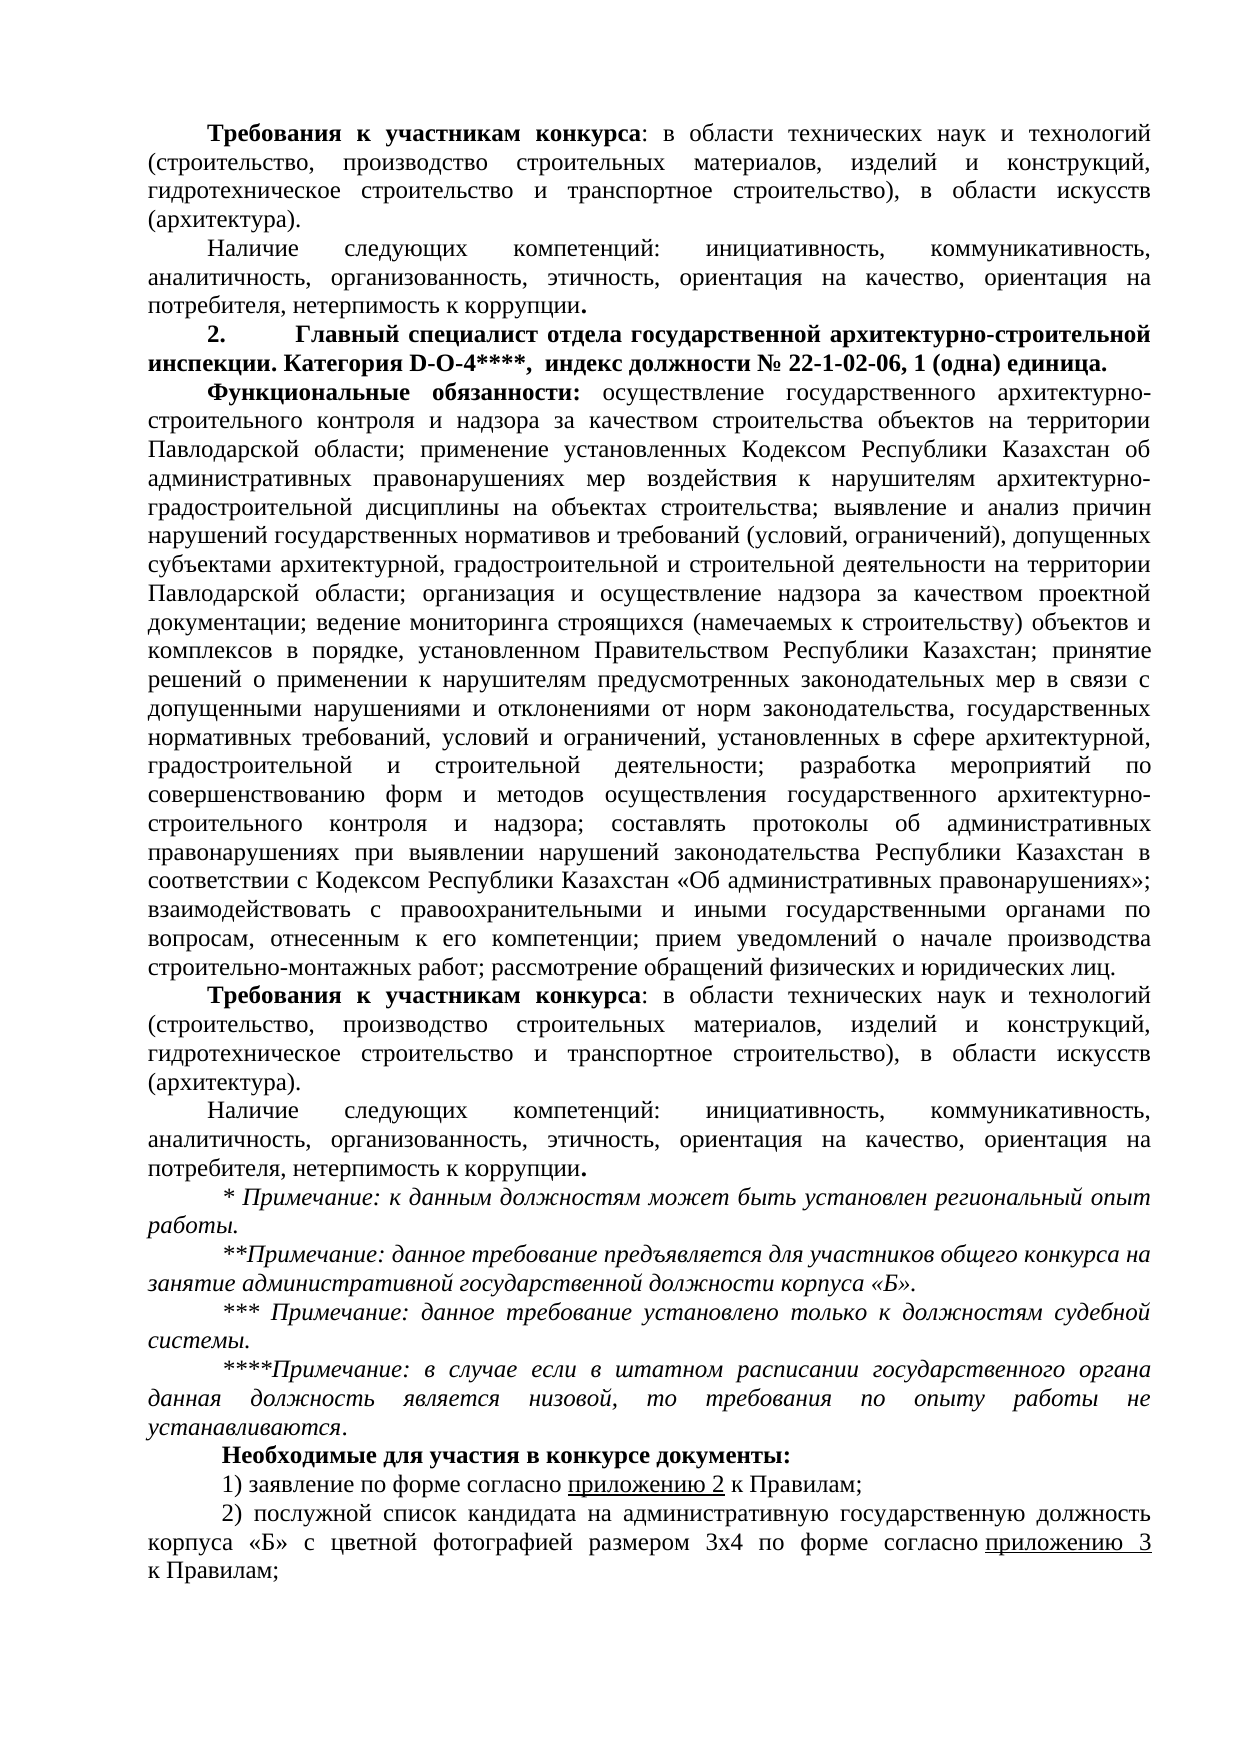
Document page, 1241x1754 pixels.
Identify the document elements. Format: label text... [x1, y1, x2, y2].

text Необходимые для участия в конкурсе документы: [148, 1441, 1152, 1469]
text ****Примечание: в случае если в штатном расписании государственного органа данная должность является низовой, то требования по опыту работы не устанавливаются. [148, 1354, 1152, 1441]
list Главный специалист отдела государственной архитектурно-строительной инспекции. Категория D-O-4****, индекс должности № 22-1-02-06, 1 (одна) единица. [148, 319, 1152, 377]
text *** Примечание: данное требование установлено только к должностям судебной системы. [148, 1297, 1152, 1354]
text 1) заявление по форме согласно приложению 2 к Правилам; [148, 1469, 1152, 1498]
text Требования к участникам конкурса: в области технических наук и технологий (строительство, производство строительных материалов, изделий и конструкций, гидротехническое строительство и транспортное строительство), в области искусств (архитектура). [148, 981, 1152, 1096]
text **Примечание: данное требование предъявляется для участников общего конкурса на занятие административной государственной должности корпуса «Б». [148, 1239, 1152, 1297]
text * Примечание: к данным должностям может быть установлен региональный опыт работы. [148, 1182, 1152, 1239]
text Наличие следующих компетенций: инициативность, коммуникативность, аналитичность, организованность, этичность, ориентация на качество, ориентация на потребителя, нетерпимость к коррупции. [148, 1096, 1152, 1182]
text Наличие следующих компетенций: инициативность, коммуникативность, аналитичность, организованность, этичность, ориентация на качество, ориентация на потребителя, нетерпимость к коррупции. [148, 233, 1152, 319]
text Требования к участникам конкурса: в области технических наук и технологий (строительство, производство строительных материалов, изделий и конструкций, гидротехническое строительство и транспортное строительство), в области искусств (архитектура). [148, 118, 1152, 233]
text 2) послужной список кандидата на административную государственную должность корпуса «Б» с цветной фотографией размером 3х4 по форме согласно приложению 3 к Правилам; [148, 1498, 1152, 1584]
